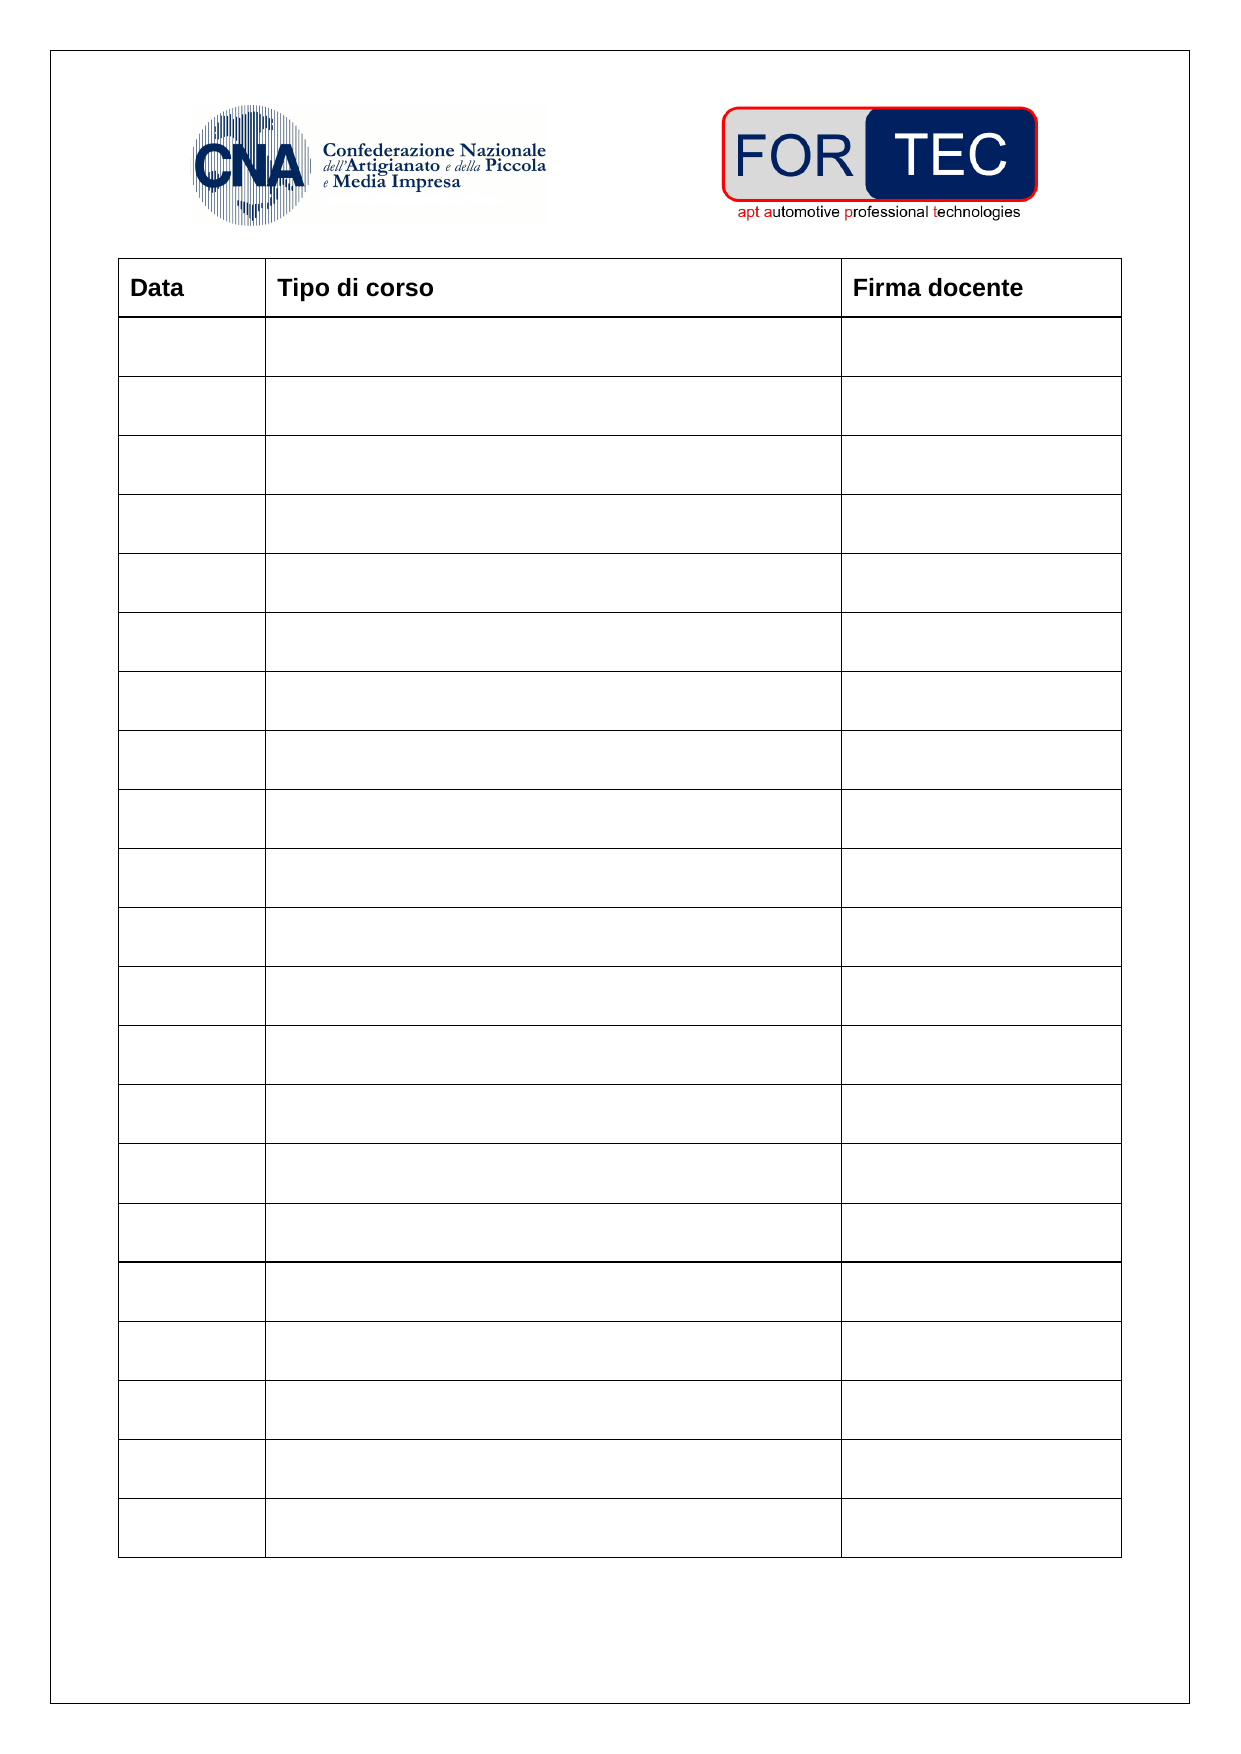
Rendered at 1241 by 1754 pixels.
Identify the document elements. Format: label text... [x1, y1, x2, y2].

table_cell [119, 672, 265, 730]
table_cell [266, 377, 841, 434]
table_cell [266, 554, 841, 612]
table_cell [266, 318, 841, 376]
table_cell [266, 790, 841, 848]
table_cell [119, 613, 265, 671]
table_cell [842, 1085, 1121, 1143]
table_cell [119, 1499, 265, 1557]
table_cell [119, 1085, 265, 1143]
table_cell [842, 849, 1121, 907]
table_cell [842, 436, 1121, 494]
table_cell [119, 1026, 265, 1084]
table_cell [266, 731, 841, 789]
table_cell [842, 1204, 1121, 1261]
table_cell [119, 849, 265, 907]
table_cell [842, 554, 1121, 612]
table_cell [119, 790, 265, 848]
table_cell [119, 731, 265, 789]
table_cell [842, 1263, 1121, 1321]
table_cell [119, 1263, 265, 1321]
table_cell [119, 377, 265, 434]
table_cell [266, 1144, 841, 1202]
table_cell [842, 495, 1121, 553]
table_cell [119, 1204, 265, 1261]
table_cell [266, 495, 841, 553]
table_cell [119, 1322, 265, 1379]
table_cell [266, 1381, 841, 1439]
table_cell [266, 967, 841, 1025]
table_cell [842, 967, 1121, 1025]
table_cell [266, 672, 841, 730]
table_cell [842, 1499, 1121, 1557]
table_cell [842, 613, 1121, 671]
table_cell [842, 908, 1121, 966]
table_cell [842, 1322, 1121, 1379]
table_cell [119, 318, 265, 376]
table_cell [266, 908, 841, 966]
table_cell [266, 849, 841, 907]
table_header Data [119, 259, 265, 316]
table_cell [266, 436, 841, 494]
table_cell [266, 1322, 841, 1379]
picture [190, 105, 549, 226]
table_cell [842, 1381, 1121, 1439]
table_cell [842, 731, 1121, 789]
table_cell [119, 1144, 265, 1202]
table_cell [266, 1085, 841, 1143]
table_cell [266, 1204, 841, 1261]
table_cell [119, 1381, 265, 1439]
table_cell [266, 613, 841, 671]
table_cell [842, 790, 1121, 848]
picture [698, 101, 1043, 230]
table_cell [119, 554, 265, 612]
table_cell [119, 908, 265, 966]
table_cell [119, 1440, 265, 1498]
table_cell [119, 495, 265, 553]
table_cell [842, 377, 1121, 434]
table_cell [266, 1263, 841, 1321]
table_cell [266, 1026, 841, 1084]
table_cell [842, 672, 1121, 730]
table_header Firma docente [842, 259, 1121, 316]
table_cell [266, 1499, 841, 1557]
table_cell [119, 436, 265, 494]
table_header Tipo di corso [266, 259, 841, 316]
table_cell [842, 1440, 1121, 1498]
table_cell [842, 1144, 1121, 1202]
table_cell [266, 1440, 841, 1498]
table_cell [119, 967, 265, 1025]
table_cell [842, 318, 1121, 376]
table_cell [842, 1026, 1121, 1084]
